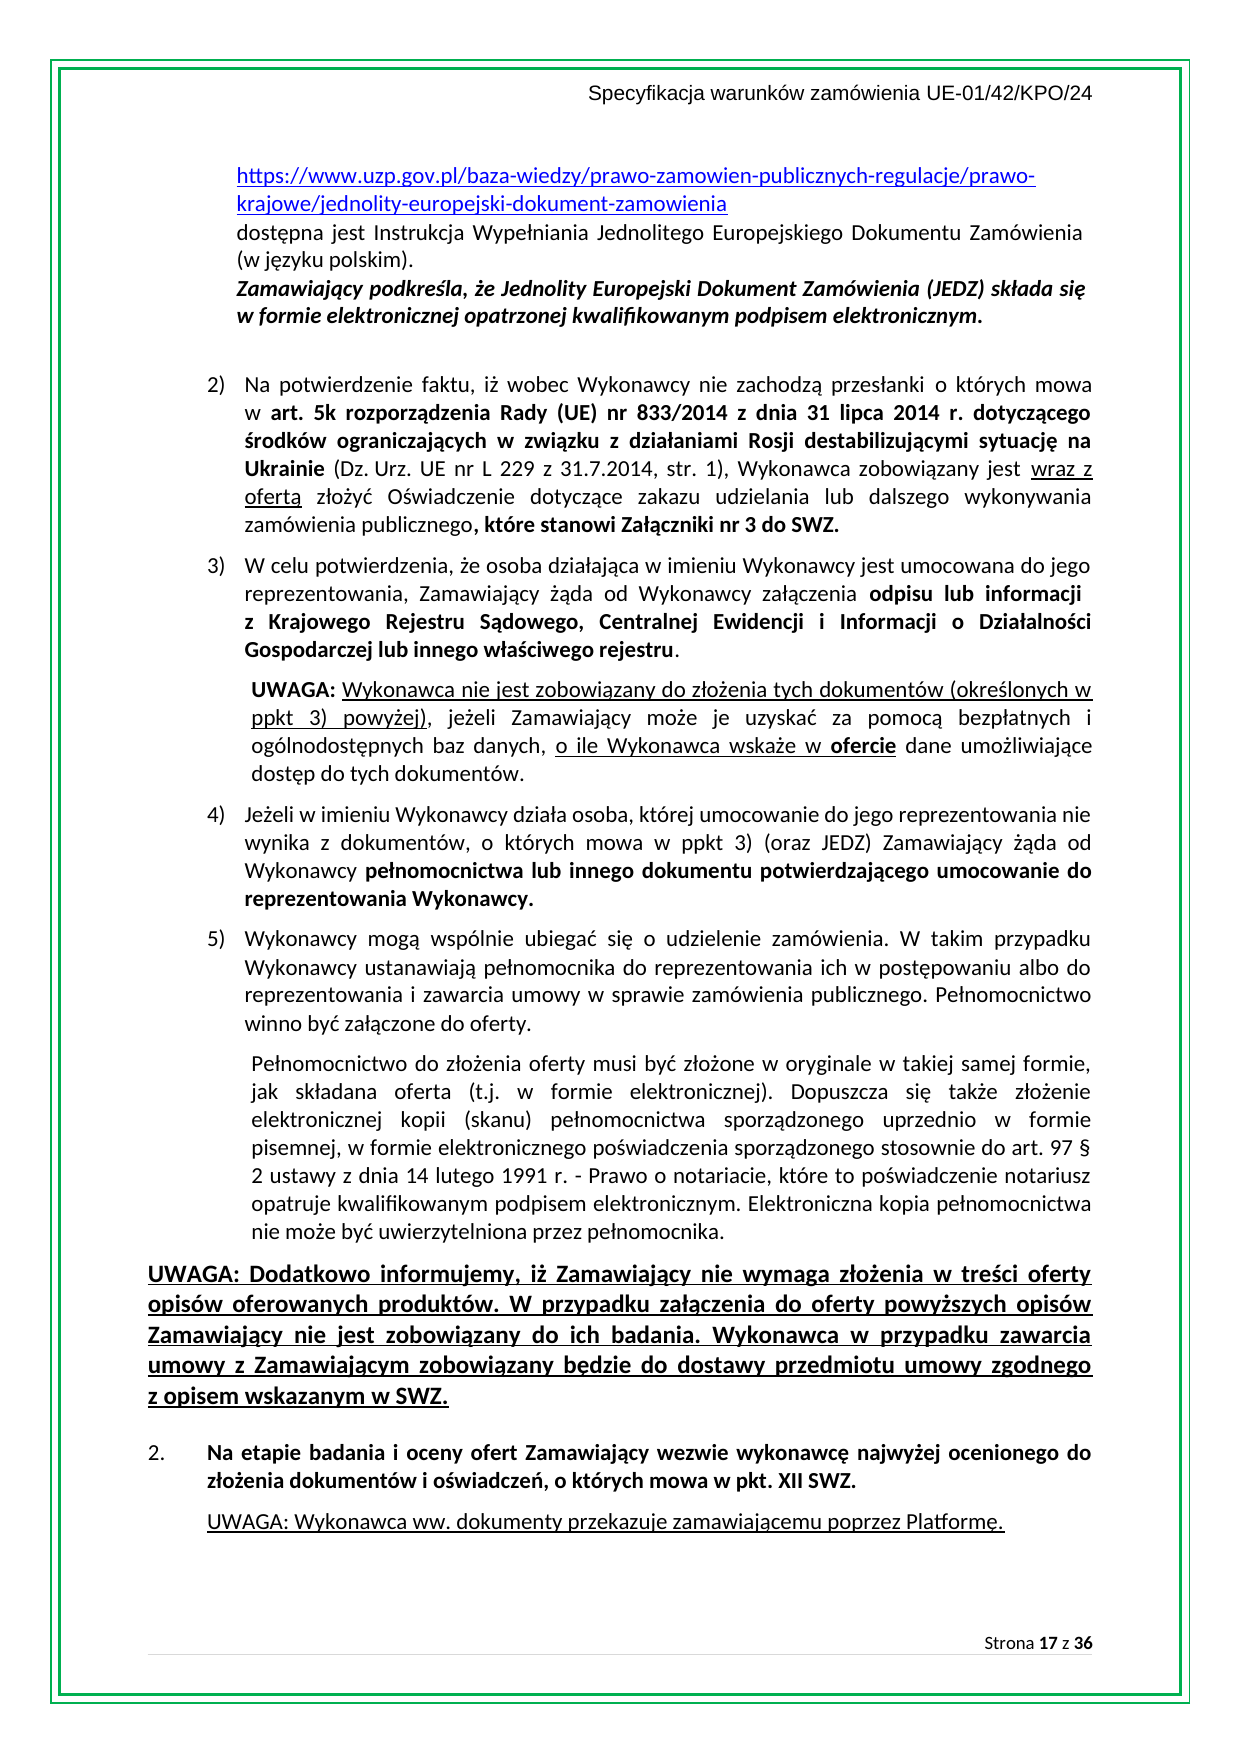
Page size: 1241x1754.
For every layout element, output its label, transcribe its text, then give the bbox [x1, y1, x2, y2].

text Zamawiający podkreśla, że Jednolity Europejski Dokument Zamówienia (JEDZ) składa się w formie elektronicznej opatrzonej kwalifikowanym podpisem elektronicznym. [236, 274, 1092, 330]
text Pełnomocnictwo do złożenia oferty musi być złożone w oryginale w takiej samej formie, jak składana oferta (t.j. w formie elektronicznej). Dopuszcza się także złożenie elektronicznej kopii (skanu) pełnomocnictwa sporządzonego uprzednio w formie pisemnej, w formie elektronicznego poświadczenia sporządzonego stosownie do art. 97 § 2 ustawy z dnia 14 lutego 1991 r. - Prawo o notariacie, które to poświadczenie notariusz opatruje kwalifikowanym podpisem elektronicznym. Elektroniczna kopia pełnomocnictwa nie może być uwierzytelniona przez pełnomocnika. [251, 1049, 1092, 1245]
list W celu potwierdzenia, że osoba działająca w imieniu Wykonawcy jest umocowana do jego reprezentowania, Zamawiający żąda od Wykonawcy załączenia odpisu lub informacji z Krajowego Rejestru Sądowego, Centralnej Ewidencji i Informacji o Działalności Gospodarczej lub innego właściwego rejestru. [207, 551, 1092, 663]
list Na potwierdzenie faktu, iż wobec Wykonawcy nie zachodzą przesłanki o których mowa w art. 5k rozporządzenia Rady (UE) nr 833/2014 z dnia 31 lipca 2014 r. dotyczącego środków ograniczających w związku z działaniami Rosji destabilizującymi sytuację na Ukrainie (Dz. Urz. UE nr L 229 z 31.7.2014, str. 1), Wykonawca zobowiązany jest wraz z ofertą złożyć Oświadczenie dotyczące zakazu udzielania lub dalszego wykonywania zamówienia publicznego, które stanowi Załączniki nr 3 do SWZ. [207, 370, 1092, 538]
text https://www.uzp.gov.pl/baza-wiedzy/prawo-zamowien-publicznych-regulacje/prawo-krajowe/jednolity-europejski-dokument-zamowienia [236, 162, 1092, 218]
list Wykonawcy mogą wspólnie ubiegać się o udzielenie zamówienia. W takim przypadku Wykonawcy ustanawiają pełnomocnika do reprezentowania ich w postępowaniu albo do reprezentowania i zawarcia umowy w sprawie zamówienia publicznego. Pełnomocnictwo winno być załączone do oferty. [207, 924, 1092, 1037]
text UWAGA: Wykonawca nie jest zobowiązany do złożenia tych dokumentów (określonych w ppkt 3) powyżej), jeżeli Zamawiający może je uzyskać za pomocą bezpłatnych i ogólnodostępnych baz danych, o ile Wykonawca wskaże w ofercie dane umożliwiające dostęp do tych dokumentów. [251, 675, 1093, 787]
text UWAGA: Wykonawca ww. dokumenty przekazuje zamawiającemu poprzez Platformę. [207, 1507, 1092, 1535]
text UWAGA: Dodatkowo informujemy, iż Zamawiający nie wymaga złożenia w treści oferty opisów oferowanych produktów. W przypadku załączenia do oferty powyższych opisów Zamawiający nie jest zobowiązany do ich badania. Wykonawca w przypadku zawarcia umowy z Zamawiającym zobowiązany będzie do dostawy przedmiotu umowy zgodnego z opisem wskazanym w SWZ. [148, 1316, 1092, 1345]
text dostępna jest Instrukcja Wypełniania Jednolitego Europejskiego Dokumentu Zamówienia (w języku polskim). [236, 218, 1092, 274]
text UWAGA: Dodatkowo informujemy, iż Zamawiający nie wymaga złożenia w treści oferty opisów oferowanych produktów. W przypadku załączenia do oferty powyższych opisów Zamawiający nie jest zobowiązany do ich badania. Wykonawca w przypadku zawarcia umowy z Zamawiającym zobowiązany będzie do dostawy przedmiotu umowy zgodnego z opisem wskazanym w SWZ. [148, 1285, 1092, 1314]
text UWAGA: Dodatkowo informujemy, iż Zamawiający nie wymaga złożenia w treści oferty opisów oferowanych produktów. W przypadku załączenia do oferty powyższych opisów Zamawiający nie jest zobowiązany do ich badania. Wykonawca w przypadku zawarcia umowy z Zamawiającym zobowiązany będzie do dostawy przedmiotu umowy zgodnego z opisem wskazanym w SWZ. [148, 1377, 1092, 1410]
list Jeżeli w imieniu Wykonawcy działa osoba, której umocowanie do jego reprezentowania nie wynika z dokumentów, o których mowa w ppkt 3) (oraz JEDZ) Zamawiający żąda od Wykonawcy pełnomocnictwa lub innego dokumentu potwierdzającego umocowanie do reprezentowania Wykonawcy. [207, 800, 1092, 912]
list Na etapie badania i oceny ofert Zamawiający wezwie wykonawcę najwyżej ocenionego do złożenia dokumentów i oświadczeń, o których mowa w pkt. XII SWZ. [148, 1438, 1092, 1494]
text UWAGA: Dodatkowo informujemy, iż Zamawiający nie wymaga złożenia w treści oferty opisów oferowanych produktów. W przypadku załączenia do oferty powyższych opisów Zamawiający nie jest zobowiązany do ich badania. Wykonawca w przypadku zawarcia umowy z Zamawiającym zobowiązany będzie do dostawy przedmiotu umowy zgodnego z opisem wskazanym w SWZ. [148, 1258, 1092, 1284]
text UWAGA: Dodatkowo informujemy, iż Zamawiający nie wymaga złożenia w treści oferty opisów oferowanych produktów. W przypadku załączenia do oferty powyższych opisów Zamawiający nie jest zobowiązany do ich badania. Wykonawca w przypadku zawarcia umowy z Zamawiającym zobowiązany będzie do dostawy przedmiotu umowy zgodnego z opisem wskazanym w SWZ. [148, 1346, 1092, 1375]
